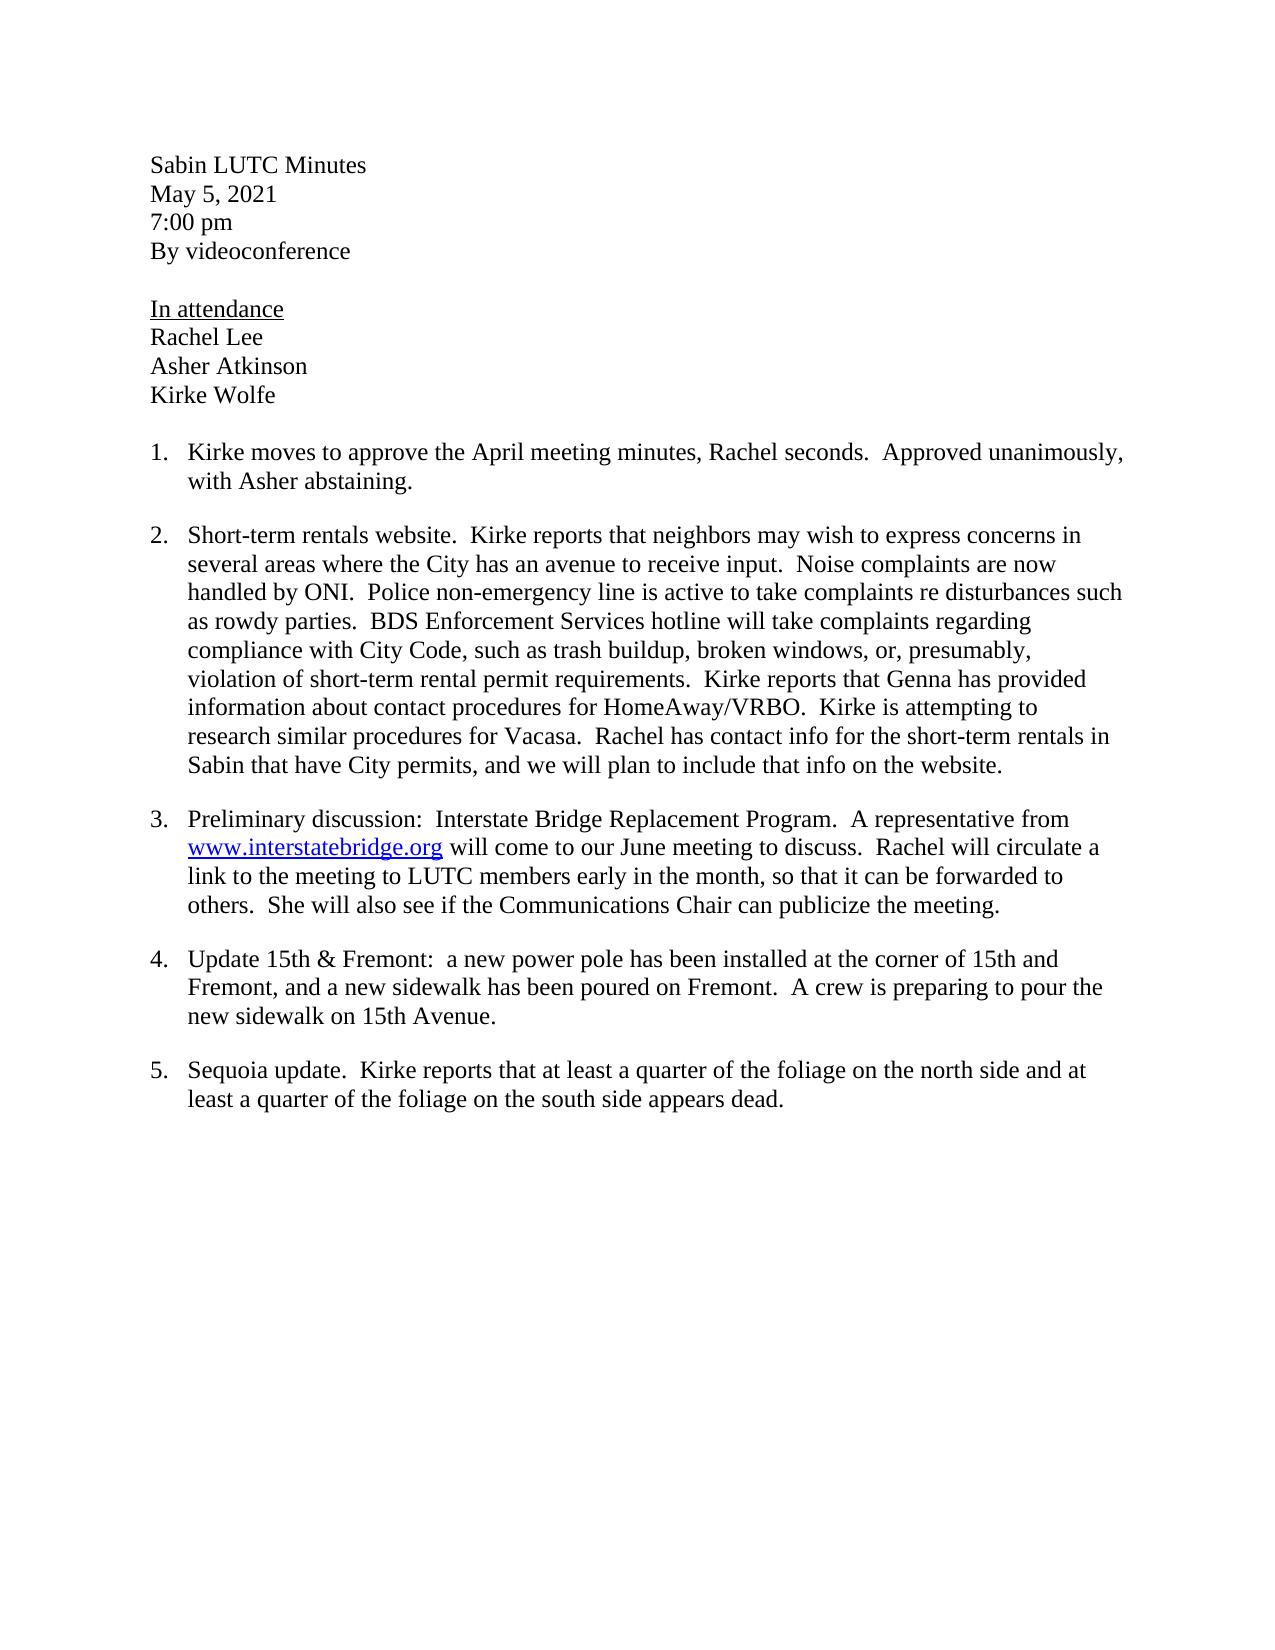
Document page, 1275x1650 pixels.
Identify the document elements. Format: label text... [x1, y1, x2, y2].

text Rachel Lee [150, 322, 1125, 351]
list Sequoia update. Kirke reports that at least a quarter of the foliage on the north side and at least a quarter of the foliage on the south side appears dead. [150, 1055, 1125, 1112]
text By videoconference [150, 236, 1125, 265]
list Update 15th & Fremont: a new power pole has been installed at the corner of 15th and Fremont, and a new sidewalk has been poured on Fremont. A crew is preparing to pour the new sidewalk on 15th Avenue. [150, 944, 1125, 1030]
text In attendance [150, 294, 1125, 322]
list Short-term rentals website. Kirke reports that neighbors may wish to express concerns in several areas where the City has an avenue to receive input. Noise complaints are now handled by ONI. Police non-emergency line is active to take complaints re disturbances such as rowdy parties. BDS Enforcement Services hotline will take complaints regarding compliance with City Code, such as trash buildup, broken windows, or, presumably, violation of short-term rental permit requirements. Kirke reports that Genna has provided information about contact procedures for HomeAway/VRBO. Kirke is attempting to research similar procedures for Vacasa. Rachel has contact info for the short-term rentals in Sabin that have City permits, and we will plan to include that info on the website. [150, 520, 1125, 779]
list Preliminary discussion: Interstate Bridge Replacement Program. A representative from www.interstatebridge.org will come to our June meeting to discuss. Rachel will circulate a link to the meeting to LUTC members early in the month, so that it can be forwarded to others. She will also see if the Communications Chair can publicize the meeting. [150, 804, 1125, 919]
text 7:00 pm [150, 207, 1125, 236]
text May 5, 2021 [150, 179, 1125, 207]
text Asher Atkinson [150, 351, 1125, 380]
text Sabin LUTC Minutes [150, 150, 1125, 179]
text Kirke Wolfe [150, 380, 1125, 409]
list Kirke moves to approve the April meeting minutes, Rachel seconds. Approved unanimously, with Asher abstaining. [150, 437, 1125, 495]
